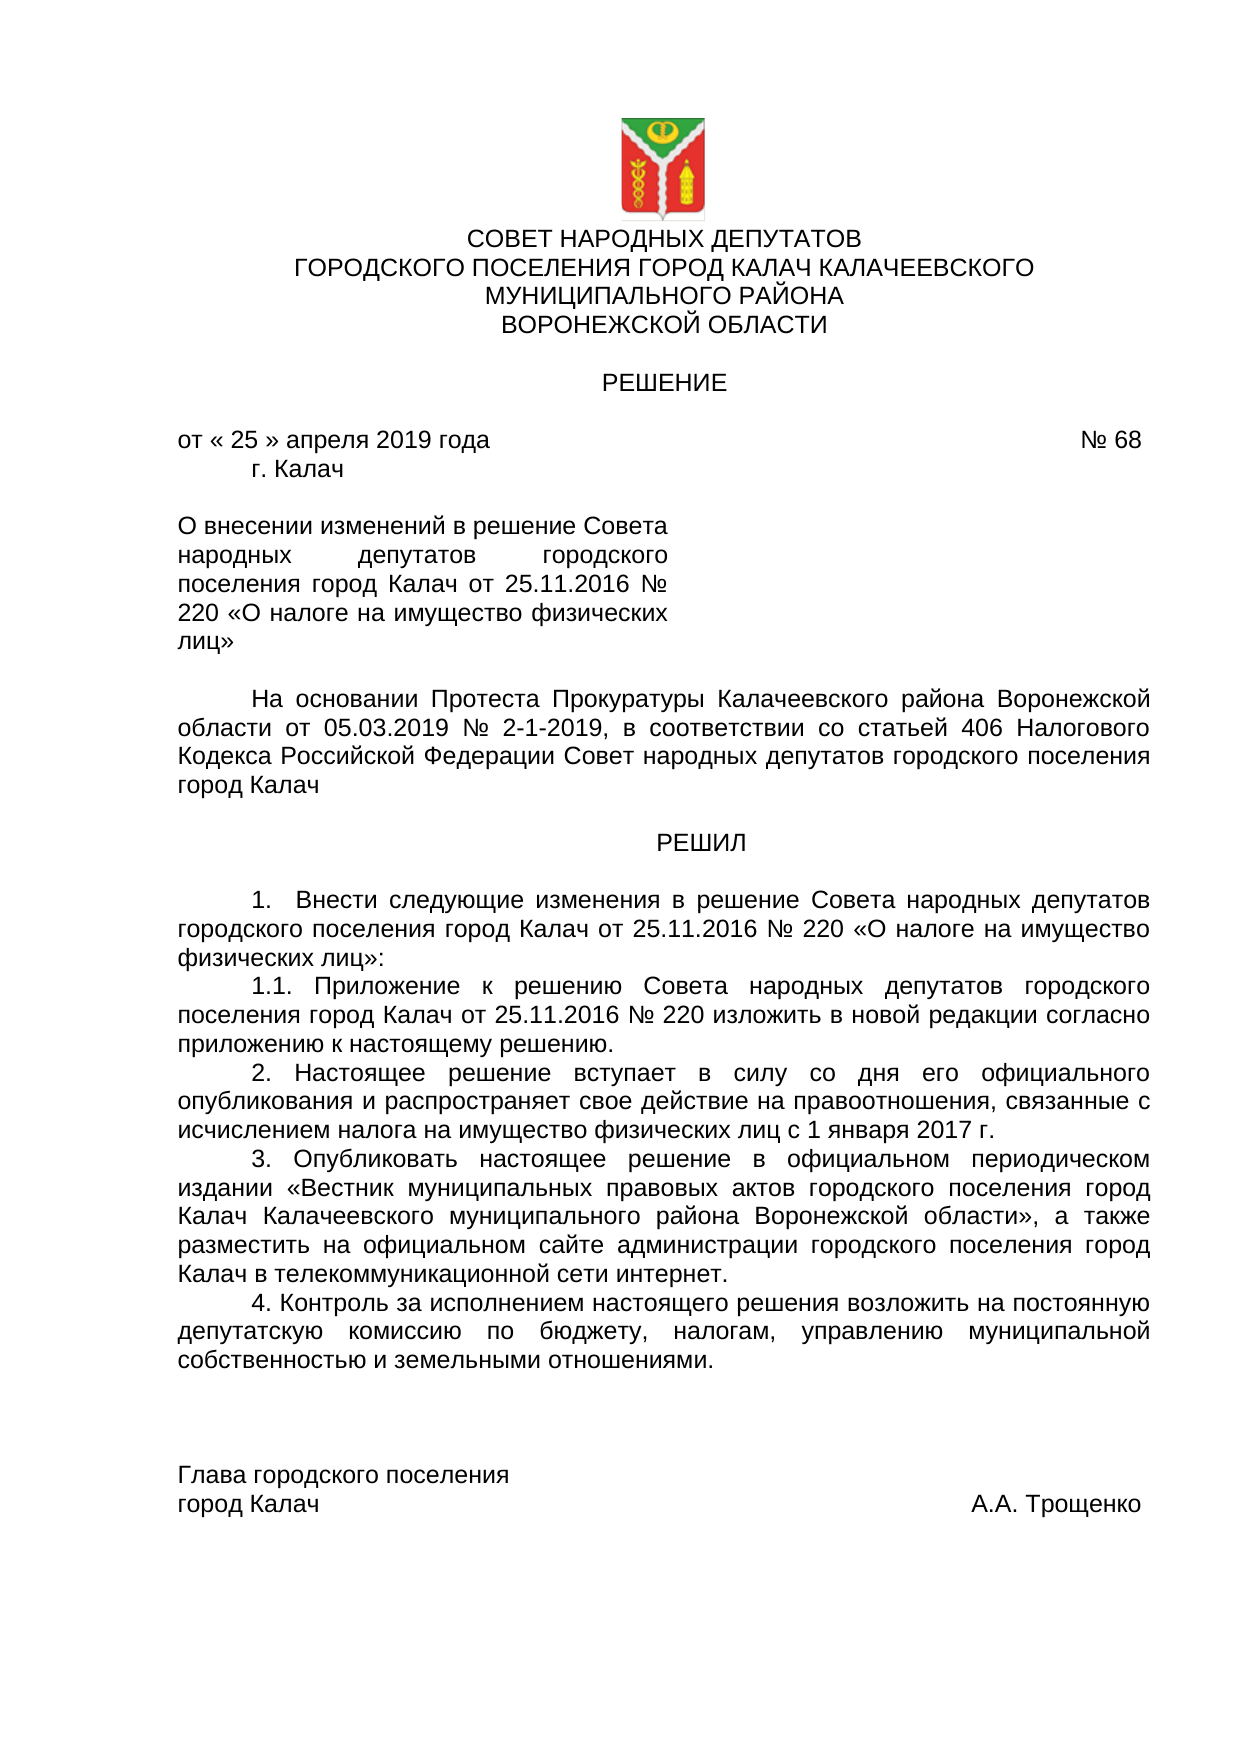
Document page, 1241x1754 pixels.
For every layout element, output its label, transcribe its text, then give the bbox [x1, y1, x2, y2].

text СОВЕТ НАРОДНЫХ ДЕПУТАТОВ [177, 224, 1152, 253]
text 1.1. Приложение к решению Совета народных депутатов городского поселения город Калач от 25.11.2016 № 220 изложить в новой редакции согласно приложению к настоящему решению. [177, 971, 1152, 1058]
text 4. Контроль за исполнением настоящего решения возложить на постоянную депутатскую комиссию по бюджету, налогам, управлению муниципальной собственностью и земельными отношениями. [177, 1288, 1152, 1374]
text 2. Настоящее решение вступает в силу со дня его официального опубликования и распространяет свое действие на правоотношения, связанные с исчислением налога на имущество физических лиц с 1 января 2017 г. [177, 1058, 1152, 1144]
text О внесении изменений в решение Совета народных депутатов городского поселения город Калач от 25.11.2016 № 220 «О налоге на имущество физических лиц» [177, 511, 668, 655]
subtitle РЕШЕНИЕ [177, 368, 1152, 396]
text РЕШИЛ [177, 828, 1152, 856]
text от « 25 » апреля 2019 года № 68 [177, 425, 1152, 454]
text ГОРОДСКОГО ПОСЕЛЕНИЯ ГОРОД КАЛАЧ КАЛАЧЕЕВСКОГО МУНИЦИПАЛЬНОГО РАЙОНА [177, 253, 1152, 310]
text ВОРОНЕЖСКОЙ ОБЛАСТИ [177, 310, 1152, 339]
text город Калач А.А. Трощенко [177, 1489, 1152, 1518]
list Внести следующие изменения в решение Совета народных депутатов городского поселения город Калач от 25.11.2016 № 220 «О налоге на имущество физических лиц»: [177, 885, 1152, 971]
text На основании Протеста Прокуратуры Калачеевского района Воронежской области от 05.03.2019 № 2-1-2019, в соответствии со статьей 406 Налогового Кодекса Российской Федерации Совет народных депутатов городского поселения город Калач [177, 684, 1152, 799]
picture [621, 118, 708, 224]
text 3. Опубликовать настоящее решение в официальном периодическом издании «Вестник муниципальных правовых актов городского поселения город Калач Калачеевского муниципального района Воронежской области», а также разместить на официальном сайте администрации городского поселения город Калач в телекоммуникационной сети интернет. [177, 1144, 1152, 1288]
text Глава городского поселения [177, 1460, 1152, 1489]
text г. Калач [177, 454, 1152, 483]
